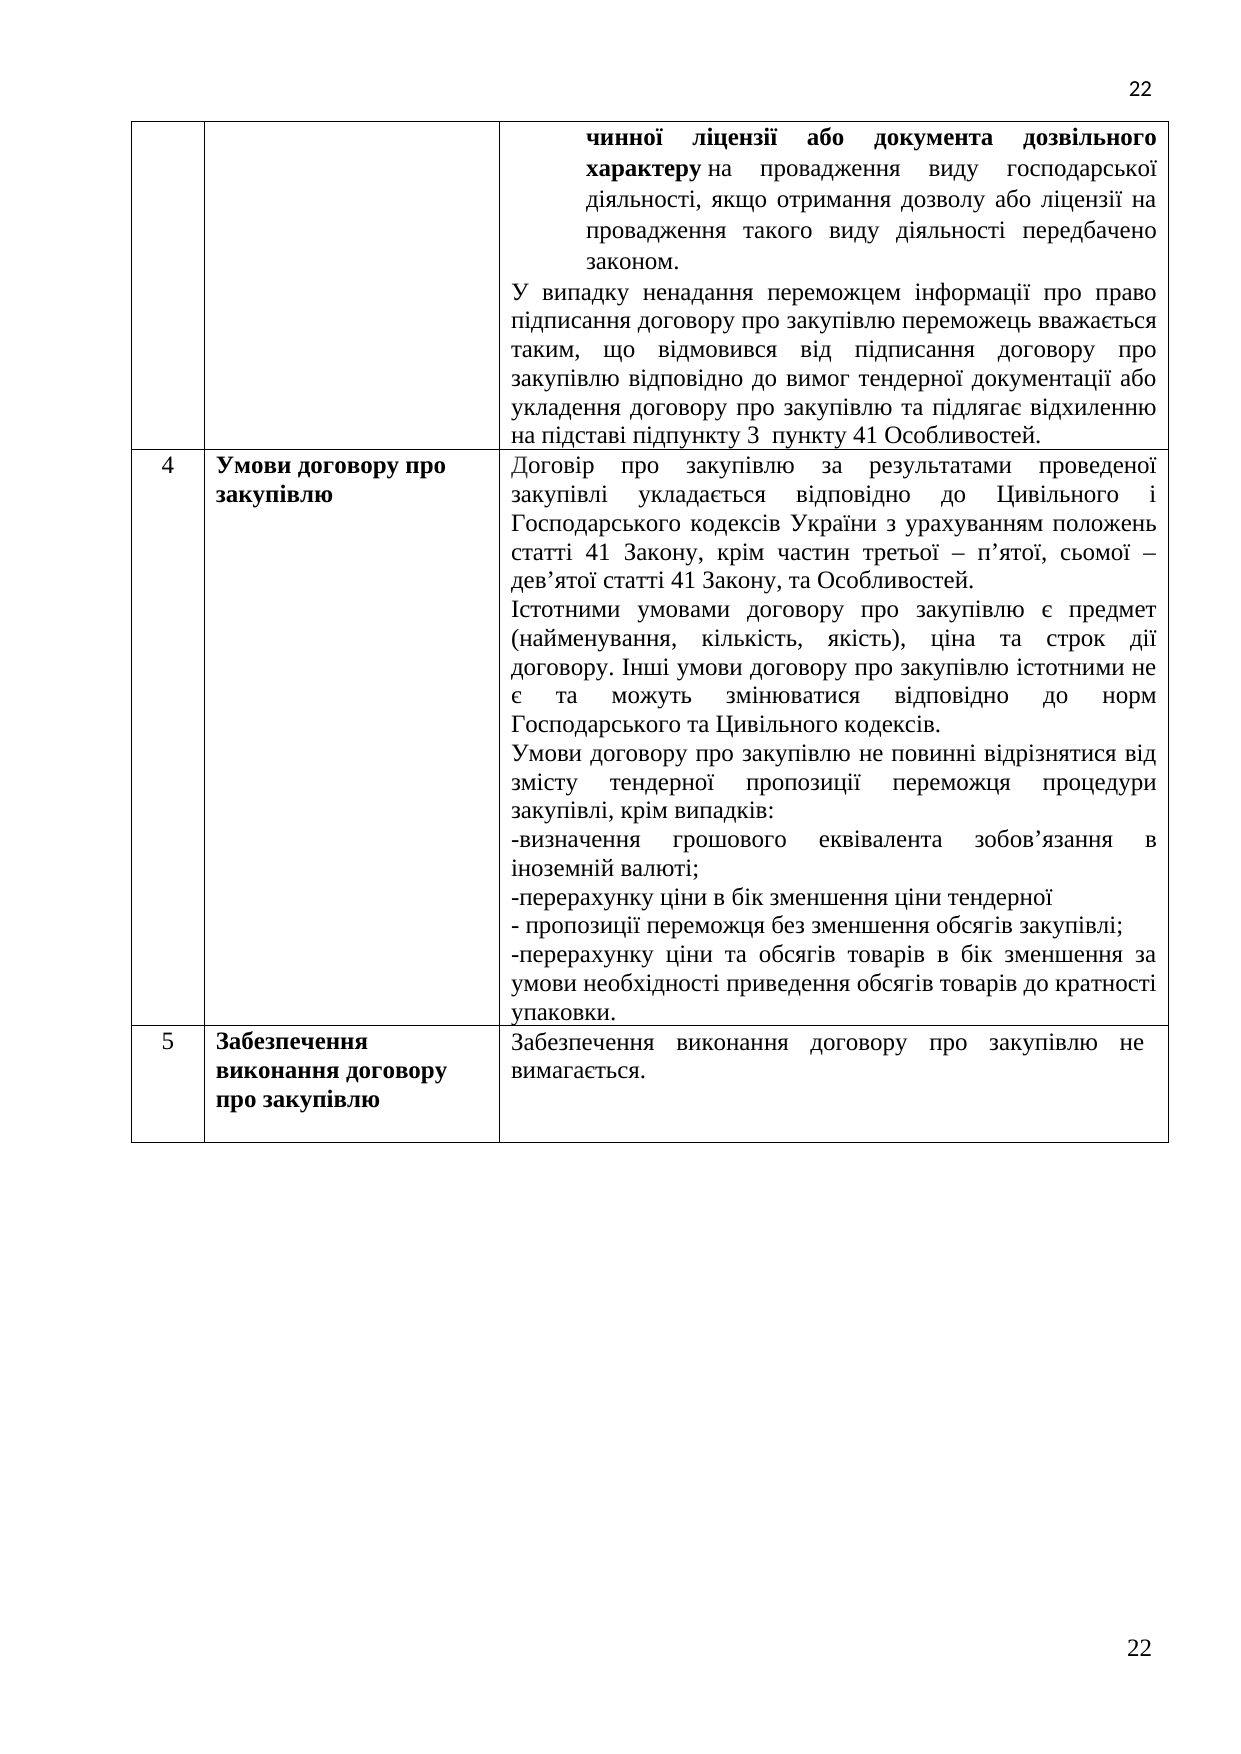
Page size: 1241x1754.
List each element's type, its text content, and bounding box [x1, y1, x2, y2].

table_cell 4 [132, 450, 204, 1025]
table_cell Умови договору про закупівлю [205, 450, 499, 1025]
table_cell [500, 122, 1168, 449]
table_cell Забезпечення виконання договору про закупівлю [205, 1026, 499, 1142]
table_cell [205, 122, 499, 449]
table_cell Договір про закупівлю за результатами проведеної закупівлі укладається відповідно до Цивільного і Господарського кодексів України з урахуванням положень статті 41 Закону, крім частин третьої – п’ятої, сьомої – дев’ятої статті 41 Закону, та Особливостей. Істотними умовами договору про закупівлю є предмет (найменування, кількість, якість), ціна та строк дії договору. Інші умови договору про закупівлю істотними не є та можуть змінюватися відповідно до норм Господарського та Цивільного кодексів. Умови договору про закупівлю не повинні відрізнятися від змісту тендерної пропозиції переможця процедури закупівлі, крім випадків: -визначення грошового еквівалента зобов’язання в іноземній валюті; -перерахунку ціни в бік зменшення ціни тендерної - пропозиції переможця без зменшення обсягів закупівлі; -перерахунку ціни та обсягів товарів в бік зменшення за умови необхідності приведення обсягів товарів до кратності упаковки. [500, 450, 1168, 1025]
table_cell Забезпечення виконання договору про закупівлю не вимагається. [500, 1026, 1168, 1142]
table_cell 5 [132, 1026, 204, 1142]
table_cell 3 [132, 122, 204, 449]
